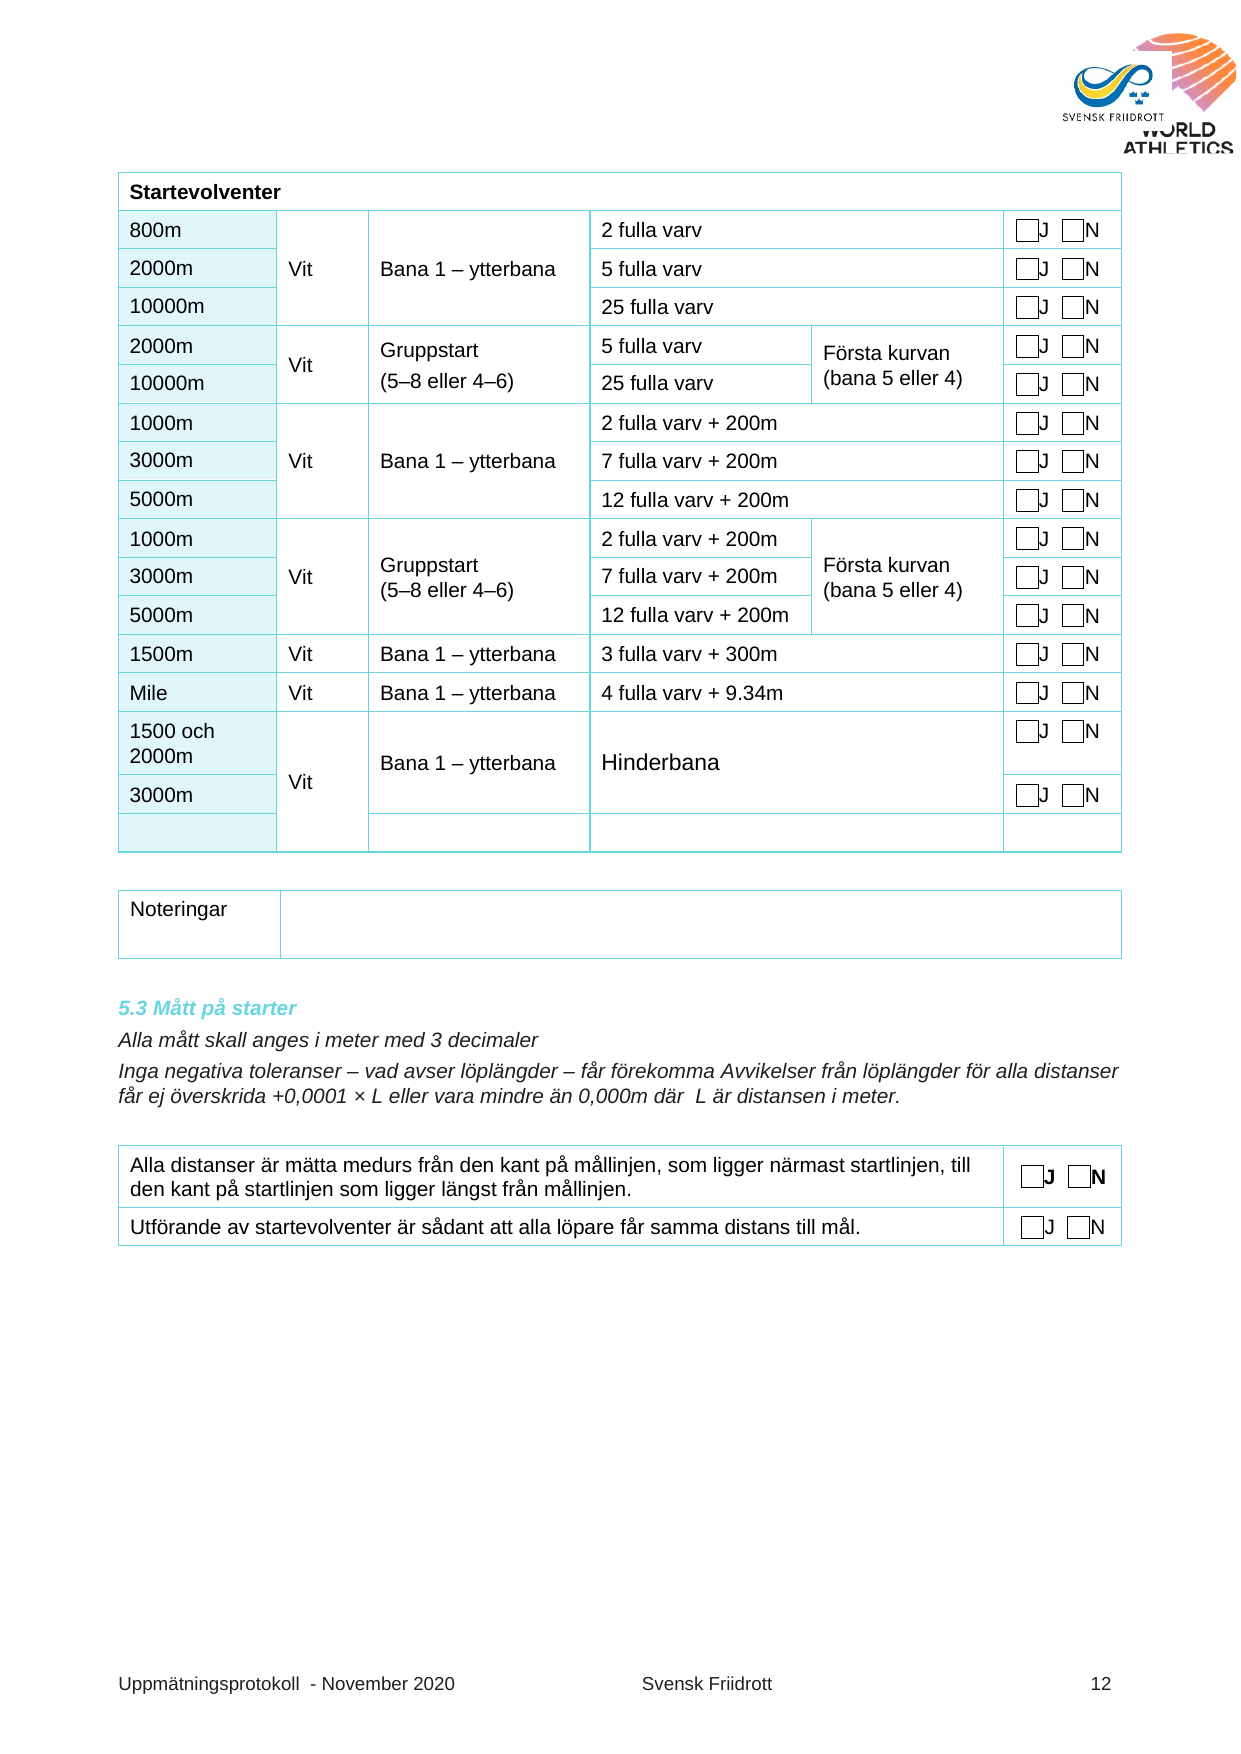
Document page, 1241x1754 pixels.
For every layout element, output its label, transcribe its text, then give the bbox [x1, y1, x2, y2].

table_cell Gruppstart (5–8 eller 4–6) [369, 519, 589, 634]
table_cell J N [1004, 481, 1121, 518]
table_cell J N [1004, 635, 1121, 672]
table_cell 2 fulla varv [591, 211, 1003, 248]
table_cell J N [1004, 404, 1121, 441]
table_cell 7 fulla varv + 200m [591, 442, 1003, 479]
table_cell 1500 och 2000m [119, 712, 276, 774]
table_cell 3000m [119, 558, 276, 595]
table_cell J N [1004, 712, 1121, 774]
table_cell 3 fulla varv + 300m [591, 635, 1003, 672]
table_cell J N [1004, 775, 1121, 813]
table_cell Första kurvan (bana 5 eller 4) [812, 326, 1003, 402]
table_cell 5 fulla varv [591, 249, 1003, 287]
table_cell Bana 1 – ytterbana [369, 673, 589, 711]
table_header Alla distanser är mätta medurs från den kant på mållinjen, som ligger närmast startlinjen, till den kant på startlinjen som ligger längst från mållinjen. [119, 1146, 1003, 1207]
table_cell J N [1004, 288, 1121, 325]
table_cell Mile [119, 673, 276, 711]
text Inga negativa toleranser – vad avser löplängder – får förekomma Avvikelser från löplängder för alla distanser får ej överskrida +0,0001 × L eller vara mindre än 0,000m där L är distansen i meter. [118, 1058, 1122, 1108]
table_header Startevolventer [119, 173, 1121, 210]
table_cell [591, 814, 1003, 851]
text Alla mått skall anges i meter med 3 decimaler [118, 1026, 1122, 1051]
table_cell 1000m [119, 519, 276, 557]
table_cell Bana 1 – ytterbana [369, 635, 589, 672]
table_cell J N [1004, 596, 1121, 634]
table_cell 2 fulla varv + 200m [591, 519, 811, 557]
table_cell Vit [277, 326, 368, 402]
table_cell Bana 1 – ytterbana [369, 211, 589, 325]
table_cell J N [1004, 673, 1121, 711]
table_cell [1004, 814, 1121, 851]
table_cell Vit [277, 635, 368, 672]
table_cell 5 fulla varv [591, 326, 811, 364]
table_cell [119, 814, 276, 851]
table_cell 3000m [119, 442, 276, 479]
table_header [281, 891, 1121, 958]
table_cell J N [1004, 1208, 1121, 1245]
table_cell Bana 1 – ytterbana [369, 712, 589, 813]
table_cell J N [1004, 558, 1121, 595]
table_cell Vit [277, 404, 368, 518]
table_cell 12 fulla varv + 200m [591, 481, 1003, 518]
table_cell 12 fulla varv + 200m [591, 596, 811, 634]
table_cell 10000m [119, 288, 276, 325]
table_cell J N [1004, 442, 1121, 479]
table_cell Vit [277, 211, 368, 325]
table_cell Första kurvan (bana 5 eller 4) [812, 519, 1003, 634]
table_cell 5000m [119, 481, 276, 518]
table_cell [369, 814, 589, 851]
table_cell 10000m [119, 365, 276, 402]
table_cell 1500m [119, 635, 276, 672]
table_cell Vit [277, 519, 368, 634]
table_cell 2 fulla varv + 200m [591, 404, 1003, 441]
table_header Noteringar [119, 891, 280, 958]
table_cell 3000m [119, 775, 276, 813]
table_cell 2000m [119, 326, 276, 364]
table_cell J N [1004, 211, 1121, 248]
table_cell 800m [119, 211, 276, 248]
subtitle 5.3 Mått på starter [118, 996, 1122, 1020]
table_cell 25 fulla varv [591, 288, 1003, 325]
table_cell Utförande av startevolventer är sådant att alla löpare får samma distans till mål. [119, 1208, 1003, 1245]
picture [1050, 33, 1236, 152]
table_cell 7 fulla varv + 200m [591, 558, 811, 595]
table_cell 5000m [119, 596, 276, 634]
table_cell J N [1004, 519, 1121, 557]
table_cell Hinderbana [591, 712, 1003, 813]
table_cell 2000m [119, 249, 276, 287]
table_cell Vit [277, 673, 368, 711]
table_cell J N [1004, 326, 1121, 364]
table_cell Vit [277, 712, 368, 851]
table_cell Bana 1 – ytterbana [369, 404, 589, 518]
table_cell J N [1004, 365, 1121, 402]
table_cell 25 fulla varv [591, 365, 811, 402]
table_cell 4 fulla varv + 9.34m [591, 673, 1003, 711]
table_cell Gruppstart (5–8 eller 4–6) [369, 326, 589, 402]
table_cell 1000m [119, 404, 276, 441]
table_cell J N [1004, 249, 1121, 287]
table_header J N [1004, 1146, 1121, 1207]
